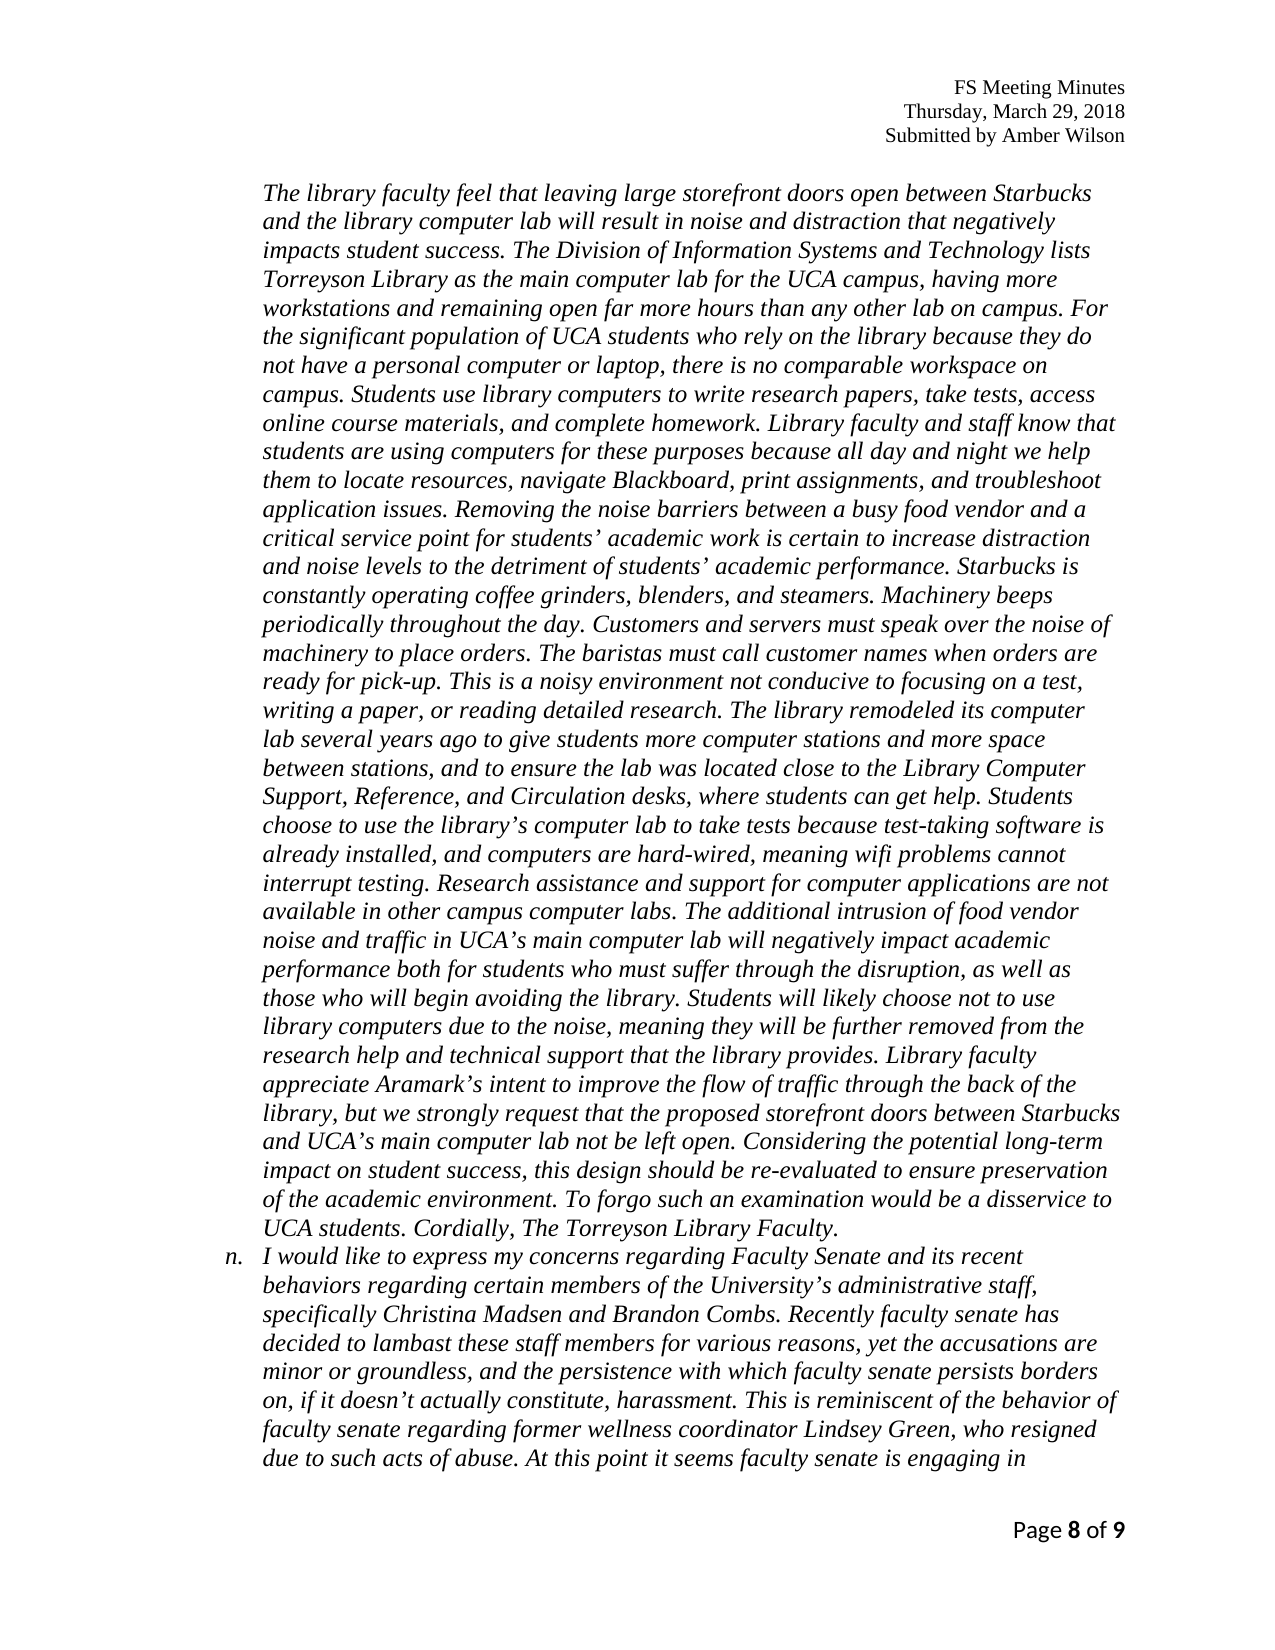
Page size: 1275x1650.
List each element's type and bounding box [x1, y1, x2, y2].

list [225, 1241, 1125, 1471]
list [225, 178, 1125, 1241]
